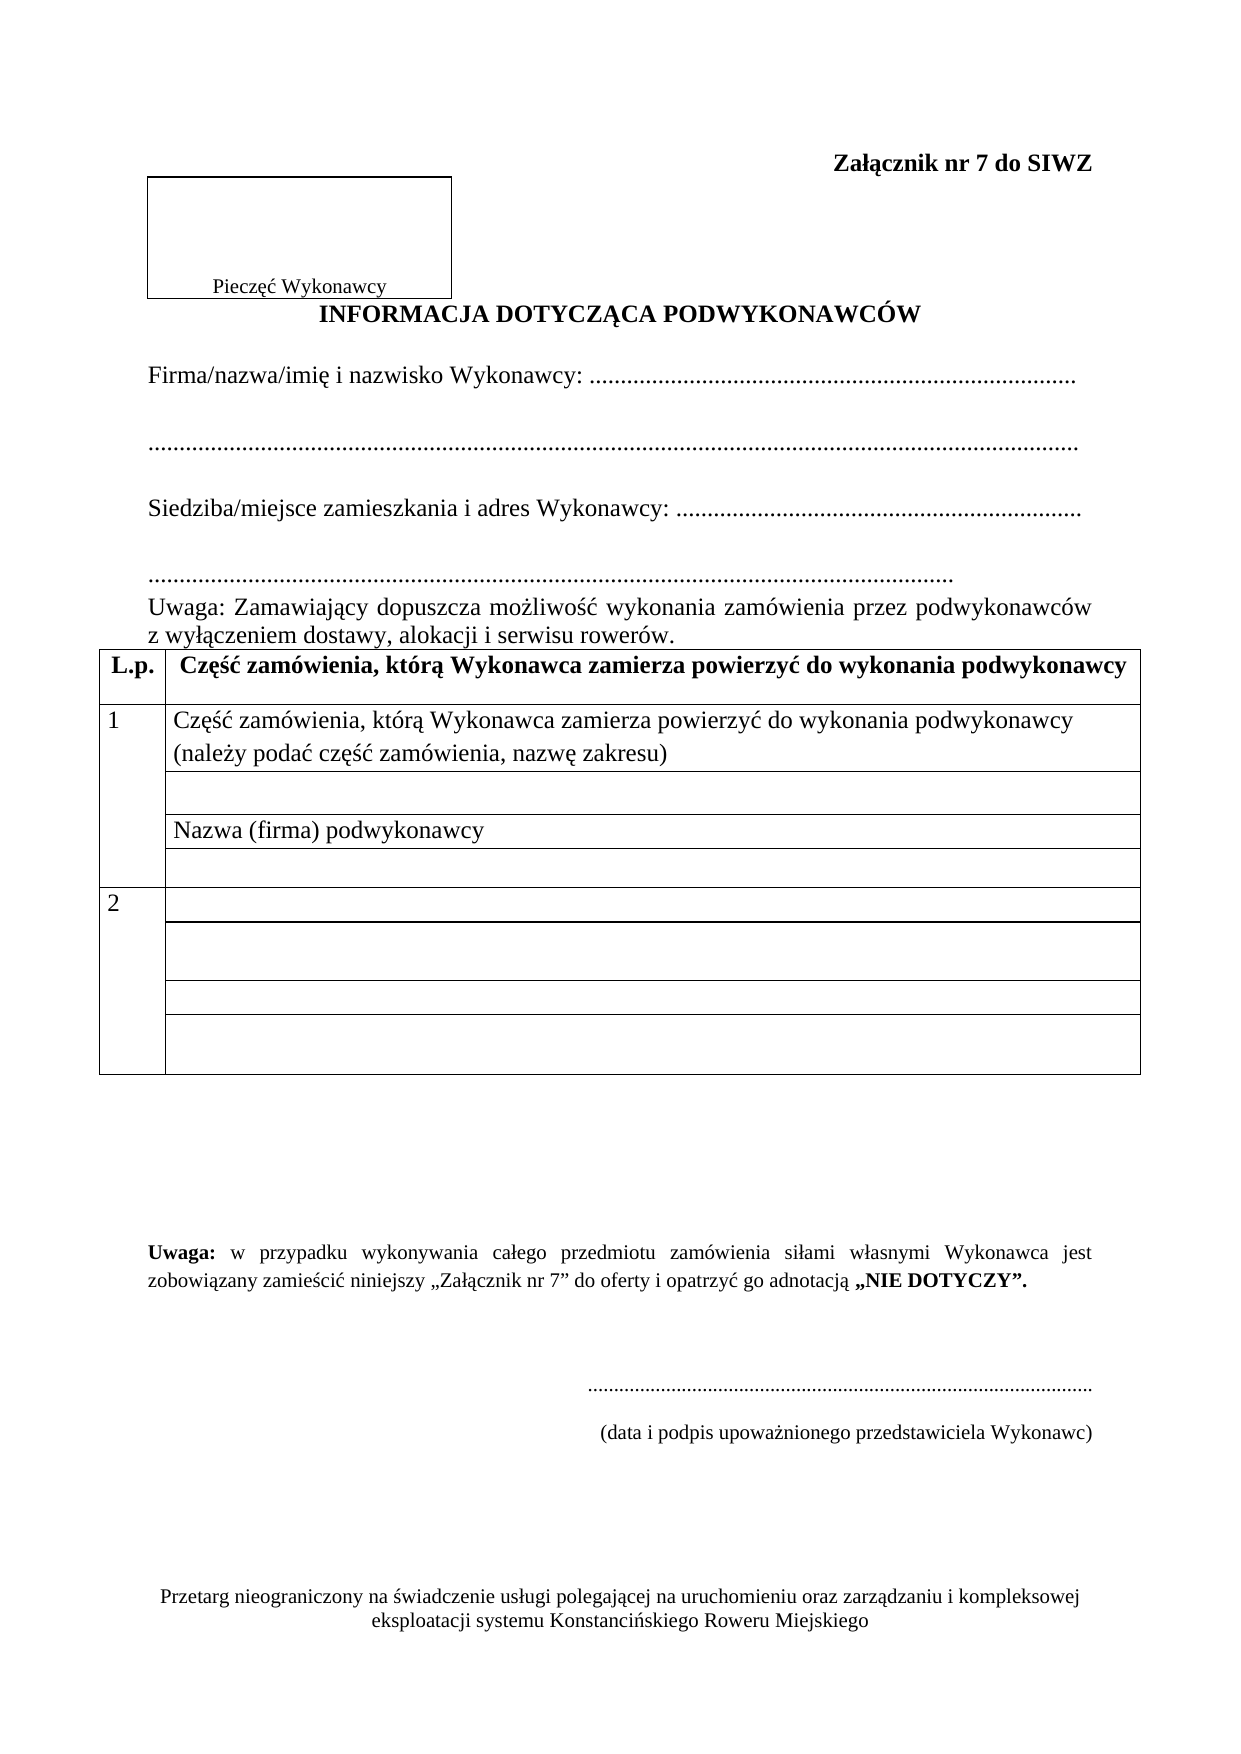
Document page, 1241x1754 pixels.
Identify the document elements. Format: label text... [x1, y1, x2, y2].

table_cell [166, 888, 1140, 921]
table_header Część zamówienia, którą Wykonawca zamierza powierzyć do wykonania podwykonawcy [166, 650, 1140, 704]
text INFORMACJA DOTYCZĄCA PODWYKONAWCÓW [148, 299, 1092, 328]
table_header L.p. [100, 650, 165, 704]
text Firma/nazwa/imię i nazwisko Wykonawcy: .............................................................................. [148, 361, 1092, 389]
text ..................................................................................................................................................... [148, 427, 1092, 455]
text ................................................................................................................................. [148, 559, 1092, 587]
table_cell 1 [100, 705, 165, 887]
table_cell 2 [100, 888, 165, 1074]
text (data i podpis upoważnionego przedstawiciela Wykonawc) [148, 1420, 1092, 1444]
text Załącznik nr 7 do SIWZ [148, 148, 1092, 176]
text ................................................................................................. [148, 1372, 1092, 1396]
table_cell [166, 981, 1140, 1014]
table_cell [166, 923, 1140, 980]
table_cell Część zamówienia, którą Wykonawca zamierza powierzyć do wykonania podwykonawcy (należy podać część zamówienia, nazwę zakresu) [166, 705, 1140, 771]
table_cell [166, 1015, 1140, 1074]
text Uwaga: Zamawiający dopuszcza możliwość wykonania zamówienia przez podwykonawców z wyłączeniem dostawy, alokacji i serwisu rowerów. [148, 592, 1092, 649]
table_cell [166, 772, 1140, 814]
table_cell [166, 849, 1140, 887]
table_cell Nazwa (firma) podwykonawcy [166, 815, 1140, 848]
table_header Pieczęć Wykonawcy [148, 178, 451, 298]
text Siedziba/miejsce zamieszkania i adres Wykonawcy: ................................................................. [148, 493, 1092, 521]
text Uwaga: w przypadku wykonywania całego przedmiotu zamówienia siłami własnymi Wykonawca jest zobowiązany zamieścić niniejszy „Załącznik nr 7” do oferty i opatrzyć go adnotacją „NIE DOTYCZY”. [148, 1240, 1092, 1292]
